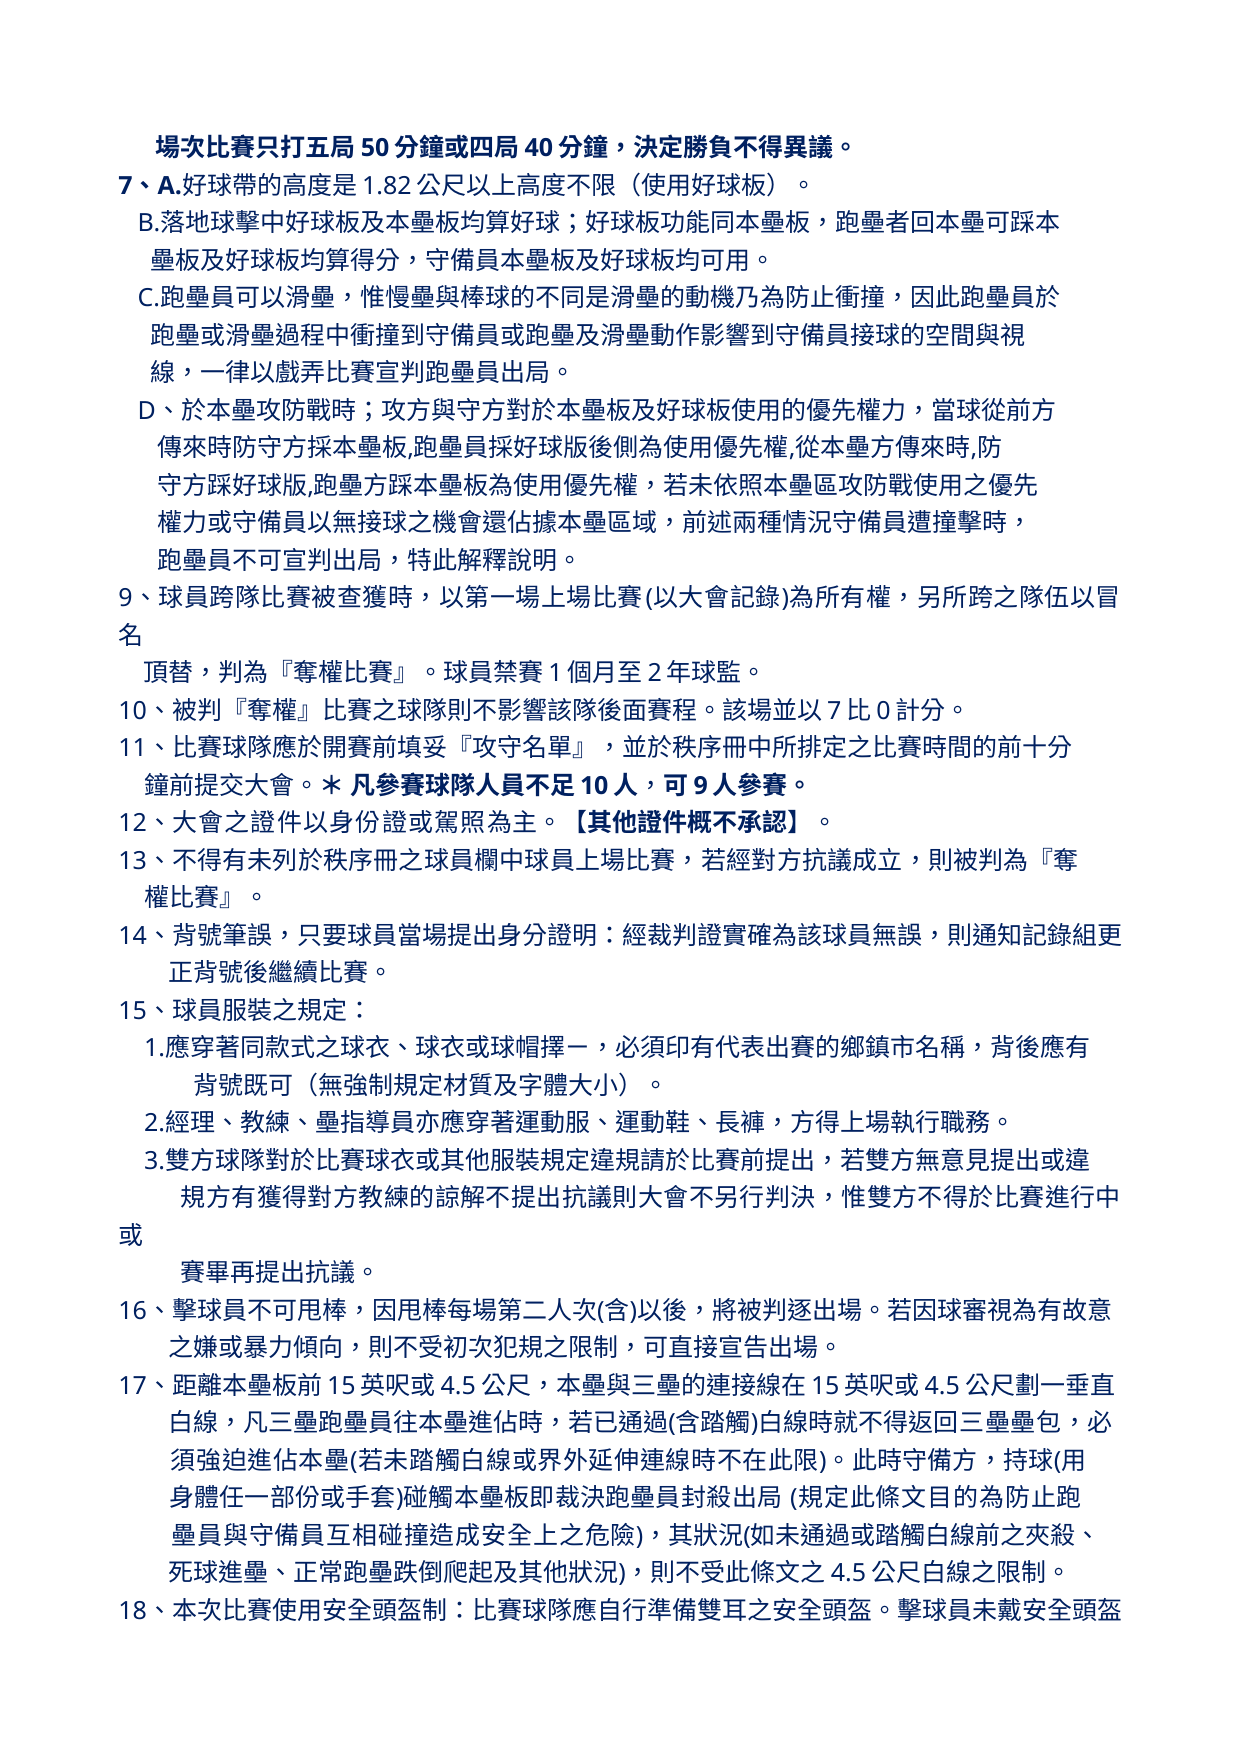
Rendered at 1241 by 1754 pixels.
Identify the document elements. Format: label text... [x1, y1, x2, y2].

text 1.應穿著同款式之球衣、球衣或球帽擇ㄧ，必須印有代表出賽的鄉鎮市名稱，背後應有 [118, 1027, 1122, 1064]
text 跑壘員不可宣判出局，特此解釋說明。 [118, 539, 1122, 577]
text D、於本壘攻防戰時；攻方與守方對於本壘板及好球板使用的優先權力，當球從前方 [118, 389, 1122, 427]
text 之嫌或暴力傾向，則不受初次犯規之限制，可直接宣告出場。 [118, 1327, 1122, 1364]
text 15、球員服裝之規定： [118, 989, 1122, 1027]
text 頂替，判為『奪權比賽』。球員禁賽1個月至2年球監。 [118, 652, 1122, 689]
text 18、本次比賽使用安全頭盔制：比賽球隊應自行準備雙耳之安全頭盔。擊球員未戴安全頭盔 [118, 1589, 1122, 1627]
text B.落地球擊中好球板及本壘板均算好球；好球板功能同本壘板，跑壘者回本壘可踩本 [118, 202, 1122, 239]
text 身體任一部份或手套)碰觸本壘板即裁決跑壘員封殺出局 (規定此條文目的為防止跑 [118, 1477, 1122, 1514]
text 12、大會之證件以身份證或駕照為主。【其他證件概不承認】。 [118, 802, 1122, 839]
text 壘員與守備員互相碰撞造成安全上之危險)，其狀況(如未通過或踏觸白線前之夾殺、 [118, 1514, 1122, 1552]
text 賽畢再提出抗議。 [118, 1252, 1122, 1289]
text 7、A.好球帶的高度是以上高度不限（使用好球板）。 [118, 164, 1122, 202]
text 壘板及好球板均算得分，守備員本壘板及好球板均可用。 [118, 239, 1122, 277]
text 2.經理、教練、壘指導員亦應穿著運動服、運動鞋、長褲，方得上場執行職務。 [118, 1102, 1122, 1139]
text 鐘前提交大會。＊ 凡參賽球隊人員不足10人，可9人參賽。 [118, 764, 1122, 802]
text 守方踩好球版,跑壘方踩本壘板為使用優先權，若未依照本壘區攻防戰使用之優先 [118, 464, 1122, 502]
text 場次比賽只打五局50分鐘或四局40分鐘，決定勝負不得異議。 [118, 127, 1122, 164]
text 線，一律以戲弄比賽宣判跑壘員出局。 [118, 352, 1122, 389]
text 規方有獲得對方教練的諒解不提出抗議則大會不另行判決，惟雙方不得於比賽進行中或 [118, 1177, 1122, 1252]
text 權力或守備員以無接球之機會還佔據本壘區域，前述兩種情況守備員遭撞擊時， [118, 502, 1122, 539]
text 須強迫進佔本壘(若未踏觸白線或界外延伸連線時不在此限)。此時守備方，持球(用 [118, 1439, 1122, 1477]
text 14、背號筆誤，只要球員當場提出身分證明：經裁判證實確為該球員無誤，則通知記錄組更 [118, 914, 1122, 952]
text 9、球員跨隊比賽被查獲時，以第一場上場比賽(以大會記錄)為所有權，另所跨之隊伍以冒名 [118, 577, 1122, 652]
text 權比賽』。 [118, 877, 1122, 914]
text 3.雙方球隊對於比賽球衣或其他服裝規定違規請於比賽前提出，若雙方無意見提出或違 [118, 1139, 1122, 1177]
text 傳來時防守方採本壘板,跑壘員採好球版後側為使用優先權,從本壘方傳來時,防 [118, 427, 1122, 464]
text 正背號後繼續比賽。 [118, 952, 1122, 989]
text 白線，凡三壘跑壘員往本壘進佔時，若已通過(含踏觸)白線時就不得返回三壘壘包，必 [118, 1402, 1122, 1439]
text 13、不得有未列於秩序冊之球員欄中球員上場比賽，若經對方抗議成立，則被判為『奪 [118, 839, 1122, 877]
text C.跑壘員可以滑壘，惟慢壘與棒球的不同是滑壘的動機乃為防止衝撞，因此跑壘員於 [118, 277, 1122, 314]
text 背號既可（無強制規定材質及字體大小）。 [118, 1064, 1122, 1102]
text 16、擊球員不可甩棒，因甩棒每場第二人次(含)以後，將被判逐出場。若因球審視為有故意 [118, 1289, 1122, 1327]
text 10、被判『奪權』比賽之球隊則不影響該隊後面賽程。該場並以7比0計分。 [118, 689, 1122, 727]
text 17、距離本壘板前15英呎或4.5公尺，本壘與三壘的連接線在15英呎或4.5公尺劃一垂直 [118, 1364, 1122, 1402]
text 跑壘或滑壘過程中衝撞到守備員或跑壘及滑壘動作影響到守備員接球的空間與視 [118, 314, 1122, 352]
text 死球進壘、正常跑壘跌倒爬起及其他狀況)，則不受此條文之4.5公尺白線之限制。 [118, 1552, 1122, 1589]
text 11、比賽球隊應於開賽前填妥『攻守名單』，並於秩序冊中所排定之比賽時間的前十分 [118, 727, 1122, 764]
